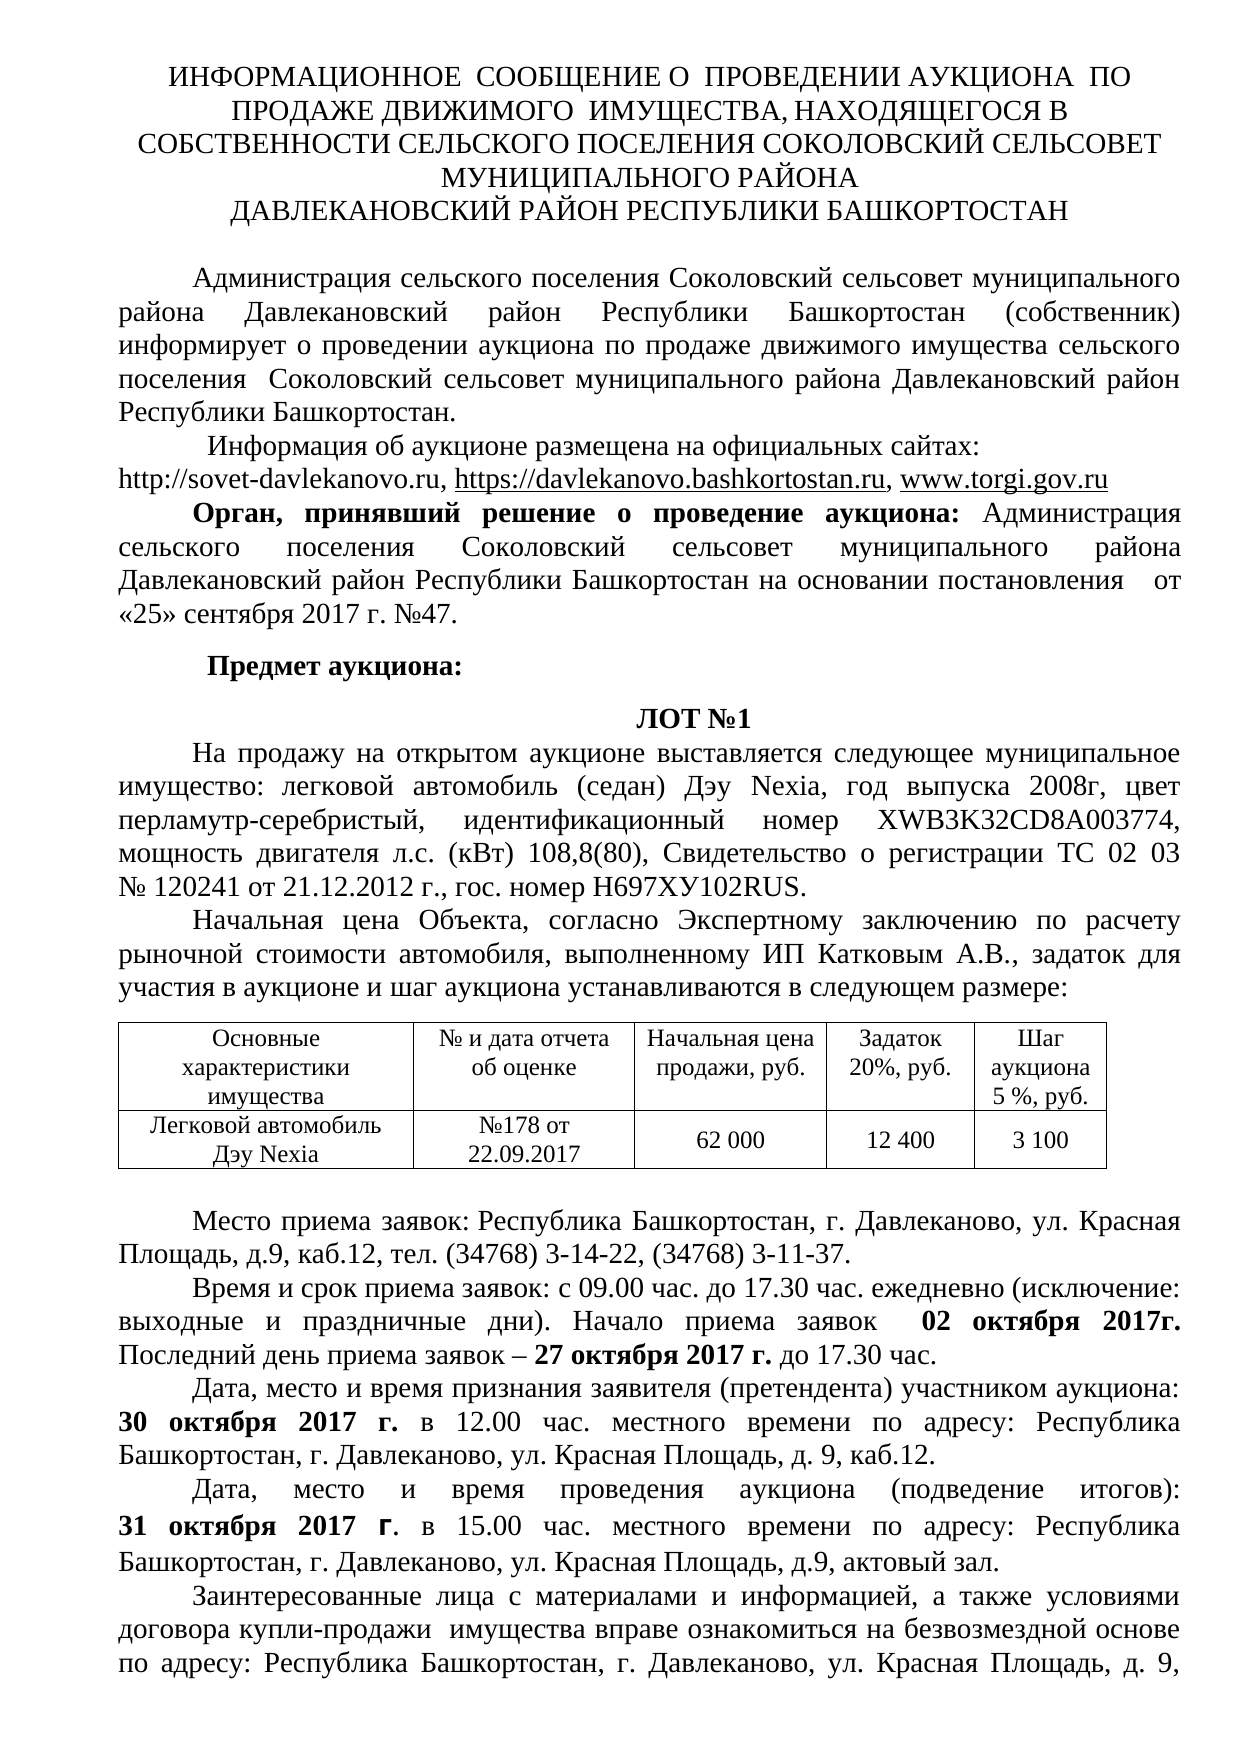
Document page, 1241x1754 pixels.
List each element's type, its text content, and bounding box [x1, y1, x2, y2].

text Администрация сельского поселения Соколовский сельсовет муниципального района Давлекановский район Республики Башкортостан (собственник) информирует о проведении аукциона по продаже движимого имущества сельского поселения Соколовский сельсовет муниципального района Давлекановский район Республики Башкортостан. [118, 260, 1181, 428]
text ИНФОРМАЦИОННОЕ СООБЩЕНИЕ О ПРОВЕДЕНИИ АУКЦИОНА ПО ПРОДАЖЕ ДВИЖИМОГО ИМУЩЕСТВА, НАХОДЯЩЕГОСЯ В СОБСТВЕННОСТИ СЕЛЬСКОГО ПОСЕЛЕНИЯ СОКОЛОВСКИЙ СЕЛЬСОВЕТ МУНИЦИПАЛЬНОГО РАЙОНА [118, 59, 1181, 193]
text http://sovet-davlekanovo.ru, https://davlekanovo.bashkortostan.ru, www.torgi.gov.ru [118, 462, 1181, 495]
table_cell №178 от 22.09.2017 [414, 1111, 634, 1168]
text Дата, место и время признания заявителя (претендента) участником аукциона: 30 октября 2017 г. в 12.00 час. местного времени по адресу: Республика Башкортостан, г. Давлеканово, ул. Красная Площадь, д. 9, каб.12. [118, 1370, 1181, 1471]
subtitle Орган, принявший решение о проведение аукциона: Администрация сельского поселения Соколовский сельсовет муниципального района Давлекановский район Республики Башкортостан на основании постановления от «25» сентября 2017 г. №47. [118, 495, 1181, 629]
table_cell 62 000 [635, 1111, 826, 1168]
table_cell Легковой автомобиль Дэу Nexia [119, 1111, 413, 1168]
table_header № и дата отчета об оценке [414, 1023, 634, 1109]
text На продажу на открытом аукционе выставляется следующее муниципальное имущество: легковой автомобиль (седан) Дэу Nexia, год выпуска 2008г, цвет перламутр-серебристый, идентификационный номер XWB3K32CD8A003774, мощность двигателя л.с. (кВт) 108,8(80), Свидетельство о регистрации ТС 02 03 № 120241 от 21.12.2012 г., гос. номер Н697ХУ102RUS. [118, 735, 1181, 902]
text Место приема заявок: Республика Башкортостан, г. Давлеканово, ул. Красная Площадь, д.9, каб.12, тел. (34768) 3-14-22, (34768) 3-11-37. [118, 1203, 1181, 1270]
text Время и срок приема заявок: с 09.00 час. до 17.30 час. ежедневно (исключение: выходные и праздничные дни). Начало приема заявок 02 октября 2017г. Последний день приема заявок – 27 октября 2017 г. до 17.30 час. [118, 1270, 1181, 1370]
text ЛОТ №1 [118, 701, 1181, 735]
table_header Начальная цена продажи, руб. [635, 1023, 826, 1109]
text Информация об аукционе размещена на официальных сайтах: [118, 428, 1181, 462]
text Дата, место и время проведения аукциона (подведение итогов): 31 октября 2017 г. в 15.00 час. местного времени по адресу: Республика Башкортостан, г. Давлеканово, ул. Красная Площадь, д.9, актовый зал. [118, 1471, 1181, 1578]
text ДАВЛЕКАНОВСКИЙ РАЙОН РЕСПУБЛИКИ БАШКОРТОСТАН [118, 193, 1181, 227]
table_header Основные характеристики имущества [119, 1023, 413, 1109]
text Предмет аукциона: [118, 648, 1181, 682]
table_header Шаг аукциона 5 %, руб. [975, 1023, 1106, 1109]
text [118, 1578, 1181, 1678]
table_header Задаток 20%, руб. [827, 1023, 974, 1109]
table_cell 12 400 [827, 1111, 974, 1168]
text Начальная цена Объекта, согласно Экспертному заключению по расчету рыночной стоимости автомобиля, выполненному ИП Катковым А.В., задаток для участия в аукционе и шаг аукциона устанавливаются в следующем размере: [118, 902, 1181, 1003]
table_cell 3 100 [975, 1111, 1106, 1168]
